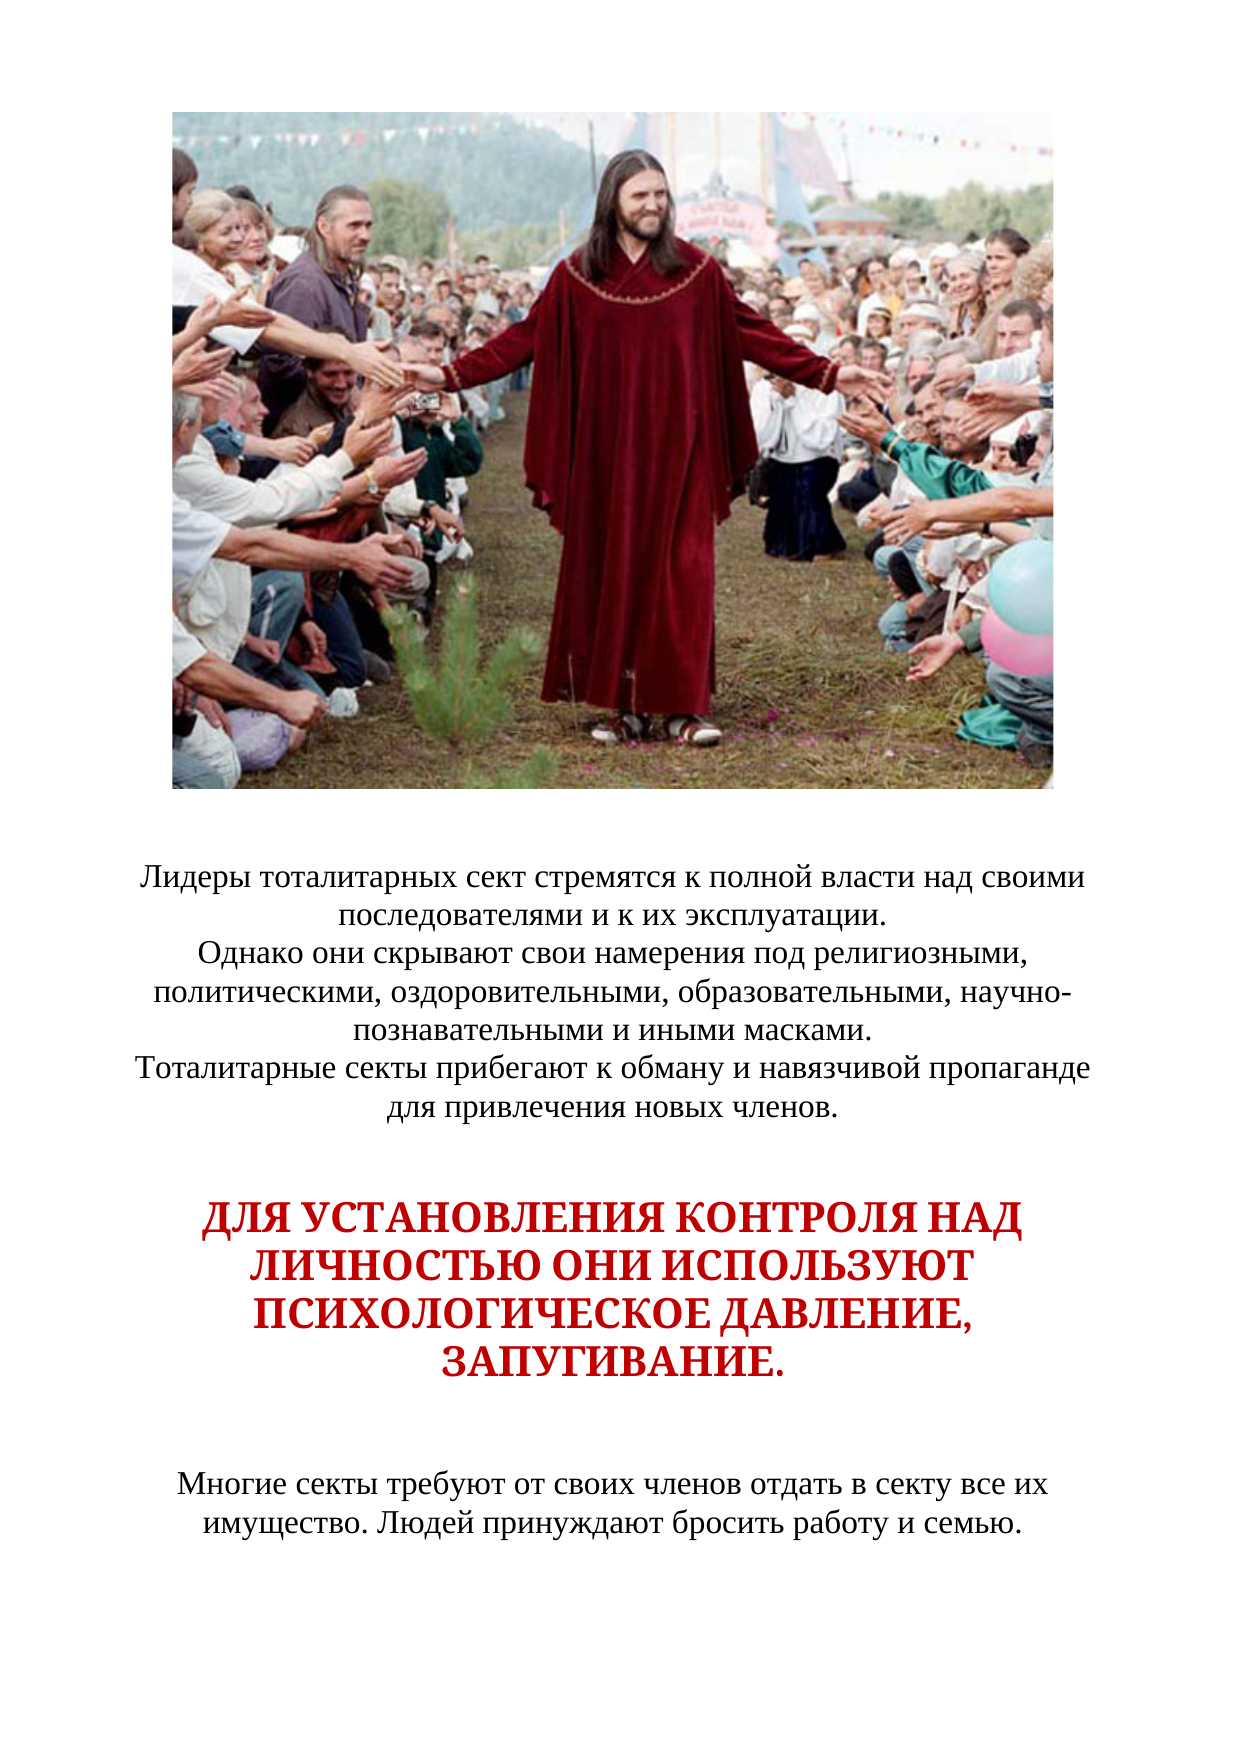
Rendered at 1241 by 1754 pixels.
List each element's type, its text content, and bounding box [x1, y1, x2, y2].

text Лидеры тоталитарных сект стремятся к полной власти над своими последователями и к их эксплуатации. [133, 856, 1093, 932]
text Многие секты требуют от своих членов отдать в секту все их имущество. Людей принуждают бросить работу и семью. [133, 1464, 1093, 1540]
text Однако они скрывают свои намерения под религиозными, политическими, оздоровительными, образовательными, научно-познавательными и иными масками. [133, 932, 1093, 1047]
picture [172, 112, 1054, 789]
text Для установления контроля над личностью они используют психологическое давление, запугивание. [133, 1195, 1093, 1387]
text Тоталитарные секты прибегают к обману и навязчивой пропаганде для привлечения новых членов. [133, 1047, 1093, 1124]
